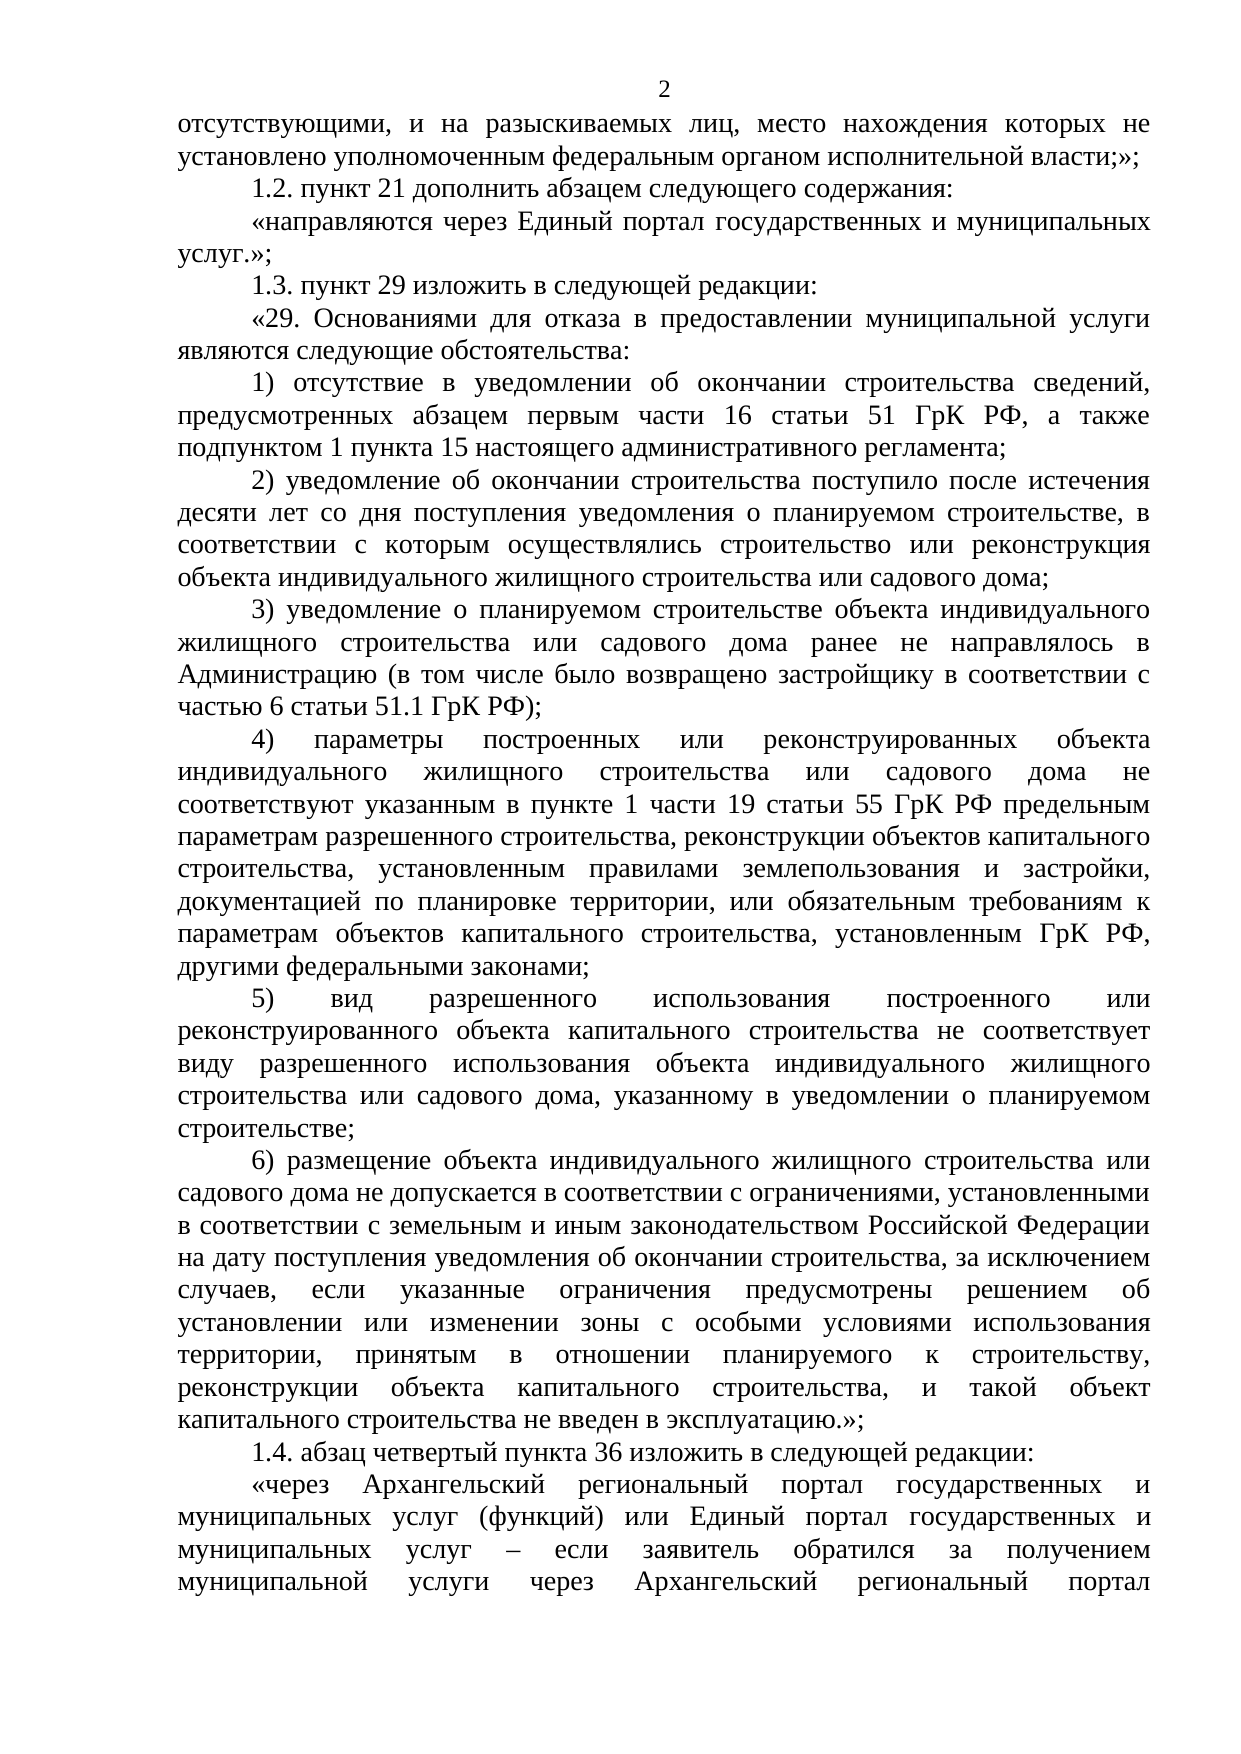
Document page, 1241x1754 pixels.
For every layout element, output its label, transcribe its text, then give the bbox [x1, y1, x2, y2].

list 2) уведомление об окончании строительства поступило после истечения десяти лет со дня поступления уведомления о планируемом строительстве, в соответствии с которым осуществлялись строительство или реконструкция объекта индивидуального жилищного строительства или садового дома; [177, 463, 1152, 592]
text «направляются через Единый портал государственных и муниципальных услуг.»; [177, 203, 1152, 268]
list 6) размещение объекта индивидуального жилищного строительства или садового дома не допускается в соответствии с ограничениями, установленными в соответствии с земельным и иным законодательством Российской Федерации на дату поступления уведомления об окончании строительства, за исключением случаев, если указанные ограничения предусмотрены решением об установлении или изменении зоны с особыми условиями использования территории, принятым в отношении планируемого к строительству, реконструкции объекта капитального строительства, и такой объект капитального строительства не введен в эксплуатацию.»; [177, 1143, 1152, 1434]
list абзац четвертый пункта 36 изложить в следующей редакции: [177, 1434, 1152, 1467]
list пункт 21 дополнить абзацем следующего содержания: [177, 171, 1152, 203]
list пункт 29 изложить в следующей редакции: [177, 268, 1152, 301]
list «29. Основаниями для отказа в предоставлении муниципальной услуги являются следующие обстоятельства: [177, 301, 1152, 366]
list 3) уведомление о планируемом строительстве объекта индивидуального жилищного строительства или садового дома ранее не направлялось в Администрацию (в том числе было возвращено застройщику в соответствии с частью 6 статьи 51.1 ГрК РФ); [177, 592, 1152, 722]
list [177, 1467, 1152, 1597]
list 5) вид разрешенного использования построенного или реконструированного объекта капитального строительства не соответствует виду разрешенного использования объекта индивидуального жилищного строительства или садового дома, указанному в уведомлении о планируемом строительстве; [177, 981, 1152, 1143]
list 4) параметры построенных или реконструированных объекта индивидуального жилищного строительства или садового дома не соответствуют указанным в пункте 1 части 19 статьи 55 ГрК РФ предельным параметрам разрешенного строительства, реконструкции объектов капитального строительства, установленным правилами землепользования и застройки, документацией по планировке территории, или обязательным требованиям к параметрам объектов капитального строительства, установленным ГрК РФ, другими федеральными законами; [177, 722, 1152, 981]
list 1) отсутствие в уведомлении об окончании строительства сведений, предусмотренных абзацем первым части 16 статьи 51 ГрК РФ, а также подпунктом 1 пункта 15 настоящего административного регламента; [177, 366, 1152, 463]
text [177, 106, 1152, 171]
